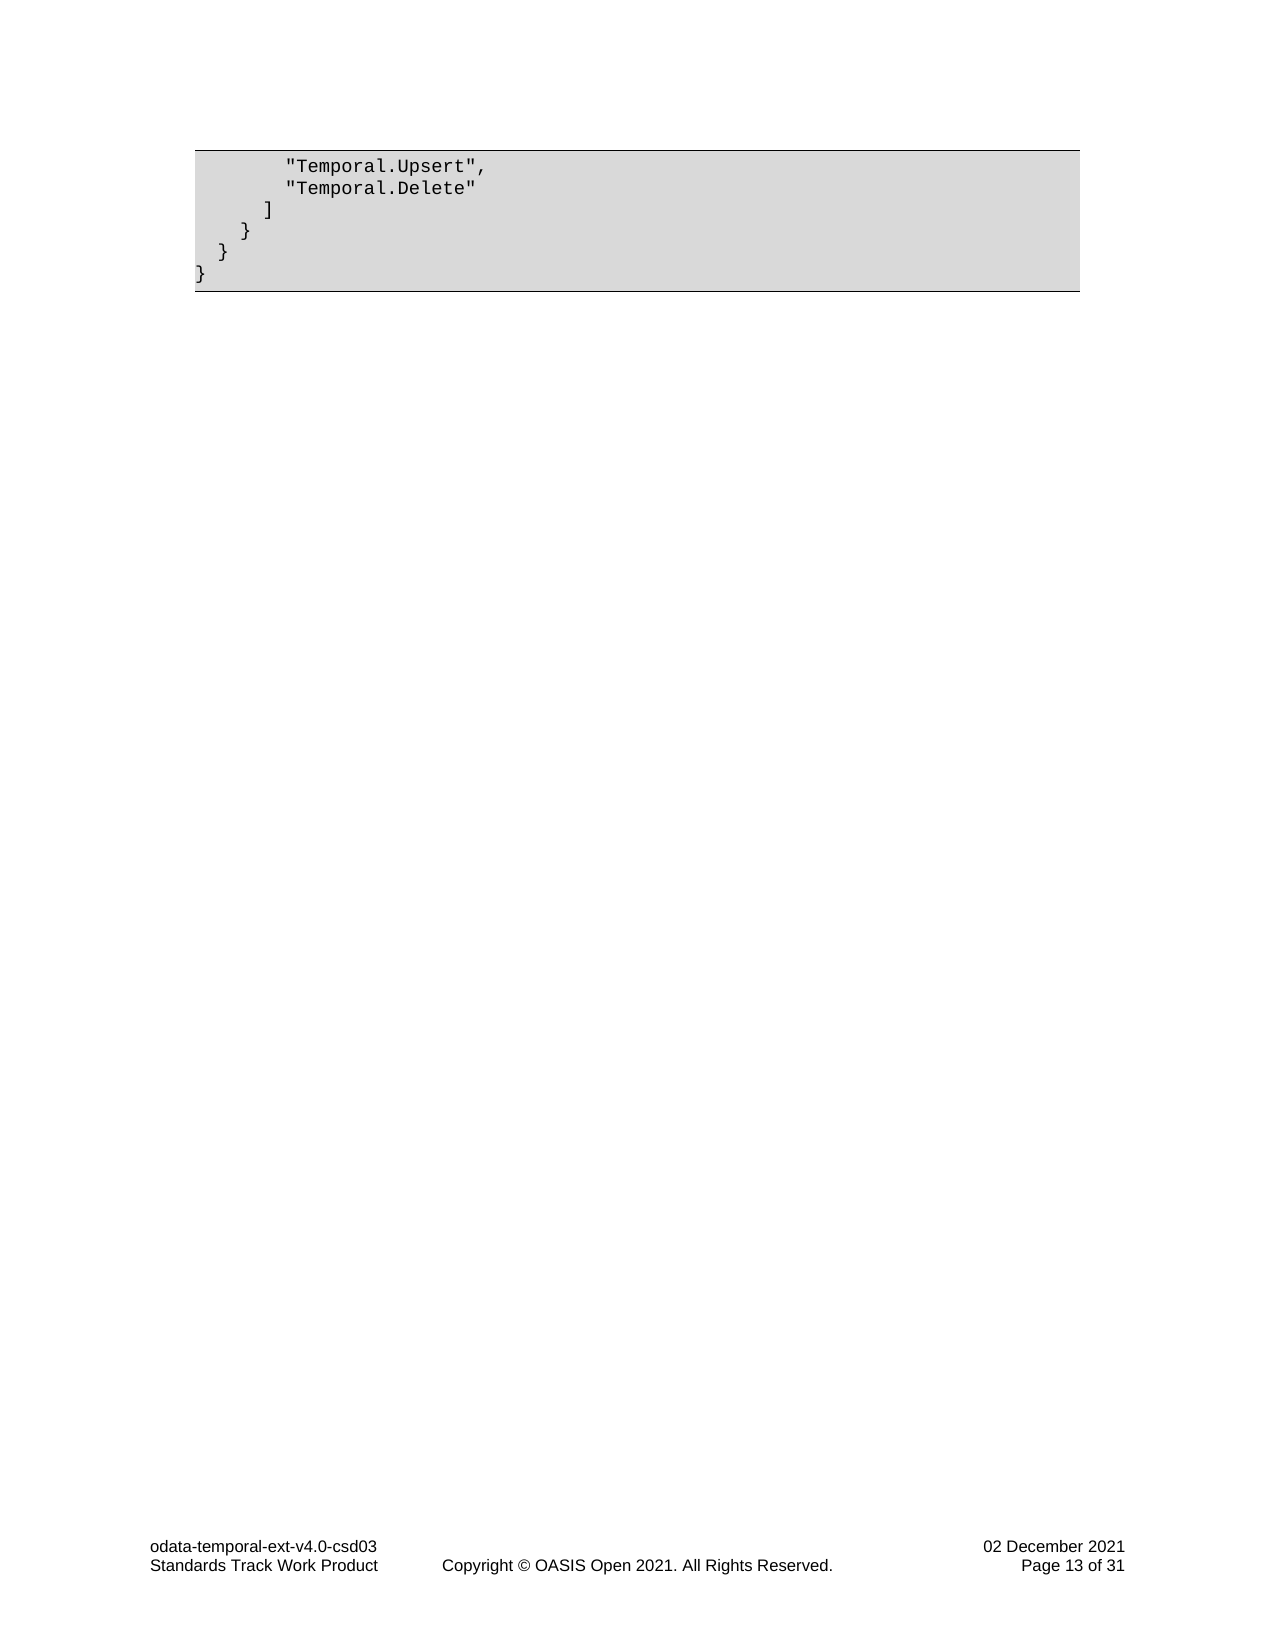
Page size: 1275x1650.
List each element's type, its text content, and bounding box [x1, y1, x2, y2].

text } [195, 256, 1080, 291]
text "Temporal.Delete" [195, 171, 1080, 192]
text } [195, 214, 1080, 235]
text } [195, 235, 1080, 256]
text ] [195, 192, 1080, 214]
text "Temporal.Upsert", [195, 151, 1080, 171]
